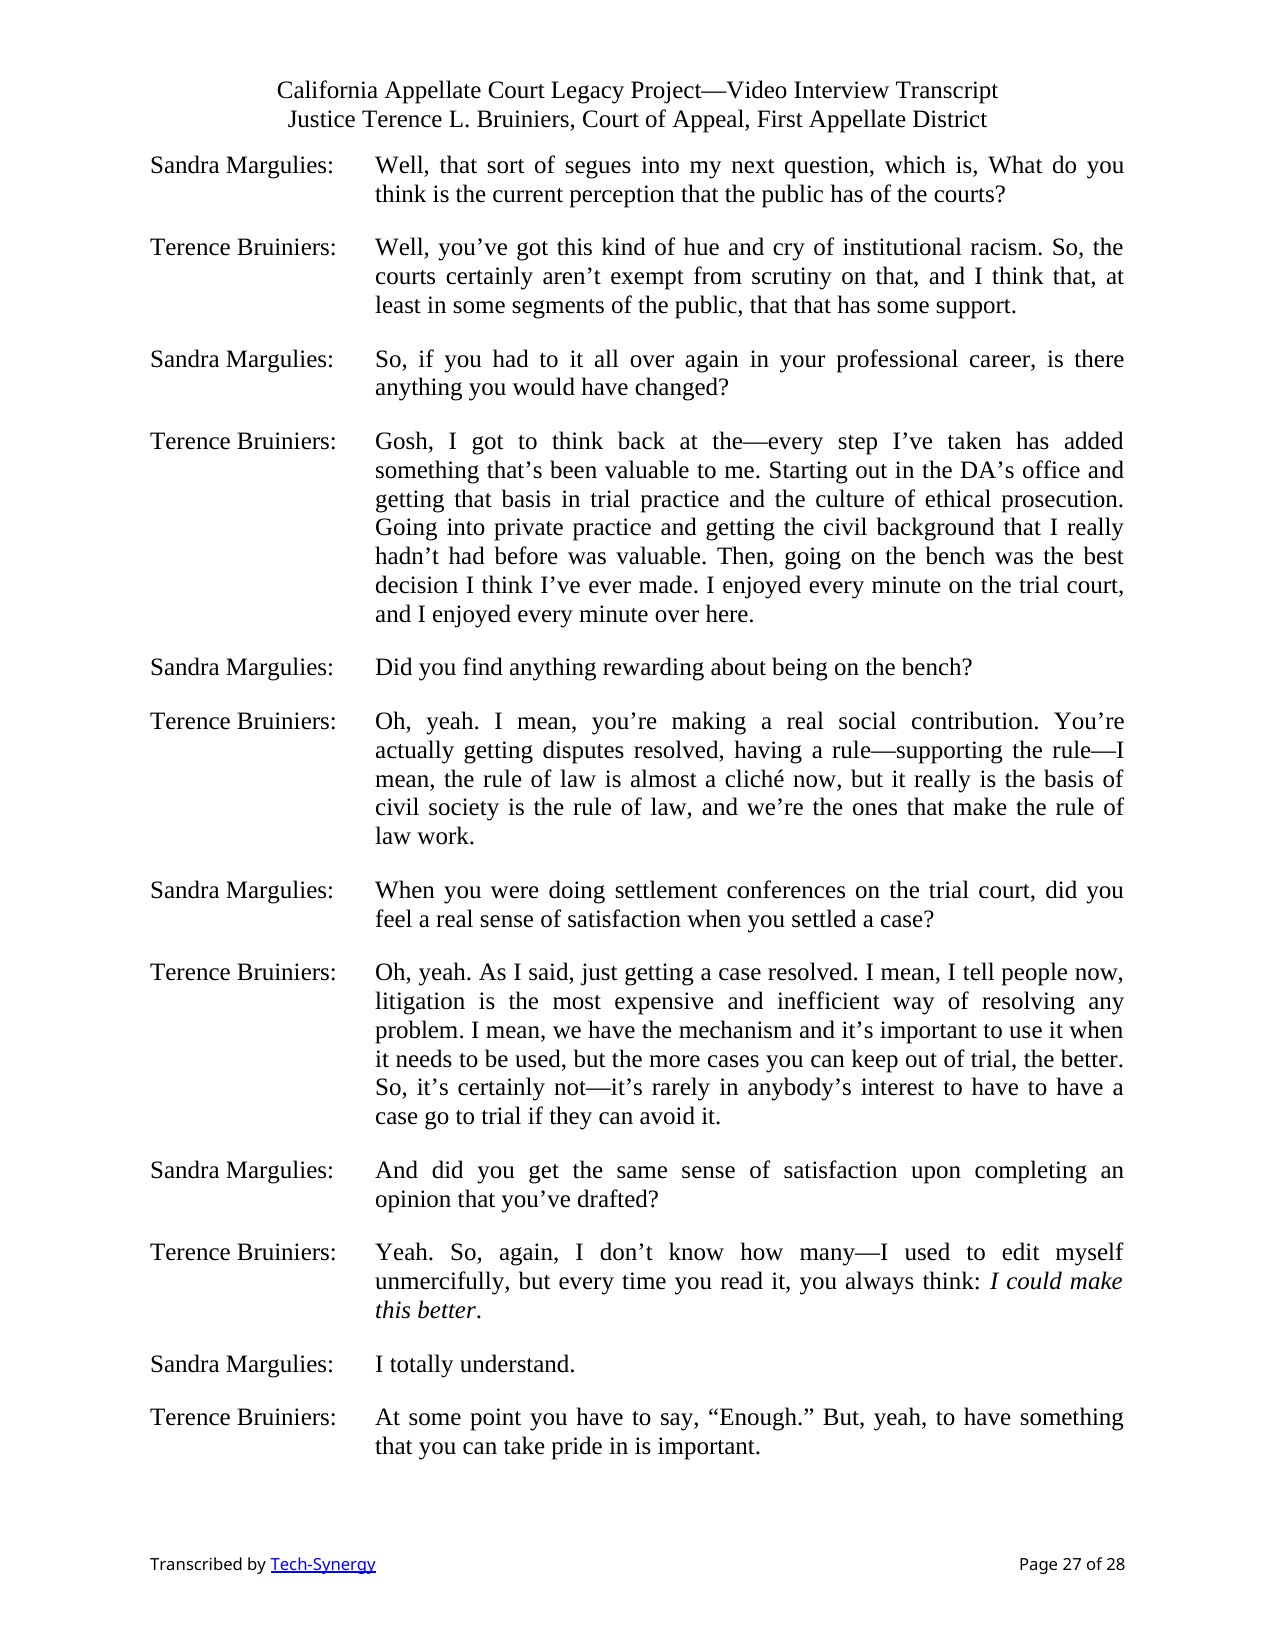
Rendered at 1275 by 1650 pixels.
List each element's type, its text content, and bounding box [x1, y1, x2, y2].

text Sandra Margulies: Well, that sort of segues into my next question, which is, What do you think is the current perception that the public has of the courts? [150, 150, 1125, 207]
text Sandra Margulies: So, if you had to it all over again in your professional career, is there anything you would have changed? [150, 344, 1125, 401]
text Sandra Margulies: I totally understand. [150, 1349, 1125, 1377]
text Terence Bruiniers: At some point you have to say, “Enough.” But, yeah, to have something that you can take pride in is important. [150, 1402, 1125, 1460]
text Terence Bruiniers: Yeah. So, again, I don’t know how many—I used to edit myself unmercifully, but every time you read it, you always think: I could make this better. [150, 1237, 1125, 1324]
text Sandra Margulies: Did you find anything rewarding about being on the bench? [150, 652, 1125, 681]
text Terence Bruiniers: Oh, yeah. As I said, just getting a case resolved. I mean, I tell people now, litigation is the most expensive and inefficient way of resolving any problem. I mean, we have the mechanism and it’s important to use it when it needs to be used, but the more cases you can keep out of trial, the better. So, it’s certainly not—it’s rarely in anybody’s interest to have to have a case go to trial if they can avoid it. [150, 957, 1125, 1130]
text Terence Bruiniers: Gosh, I got to think back at the—every step I’ve taken has added something that’s been valuable to me. Starting out in the DA’s office and getting that basis in trial practice and the culture of ethical prosecution. Going into private practice and getting the civil background that I really hadn’t had before was valuable. Then, going on the bench was the best decision I think I’ve ever made. I enjoyed every minute on the trial court, and I enjoyed every minute over here. [150, 426, 1125, 627]
text Terence Bruiniers: Well, you’ve got this kind of hue and cry of institutional racism. So, the courts certainly aren’t exempt from scrutiny on that, and I think that, at least in some segments of the public, that that has some support. [150, 232, 1125, 319]
text Terence Bruiniers: Oh, yeah. I mean, you’re making a real social contribution. You’re actually getting disputes resolved, having a rule—supporting the rule—I mean, the rule of law is almost a cliché now, but it really is the basis of civil society is the rule of law, and we’re the ones that make the rule of law work. [150, 706, 1125, 850]
text Sandra Margulies: And did you get the same sense of satisfaction upon completing an opinion that you’ve drafted? [150, 1155, 1125, 1212]
text Sandra Margulies: When you were doing settlement conferences on the trial court, did you feel a real sense of satisfaction when you settled a case? [150, 875, 1125, 932]
